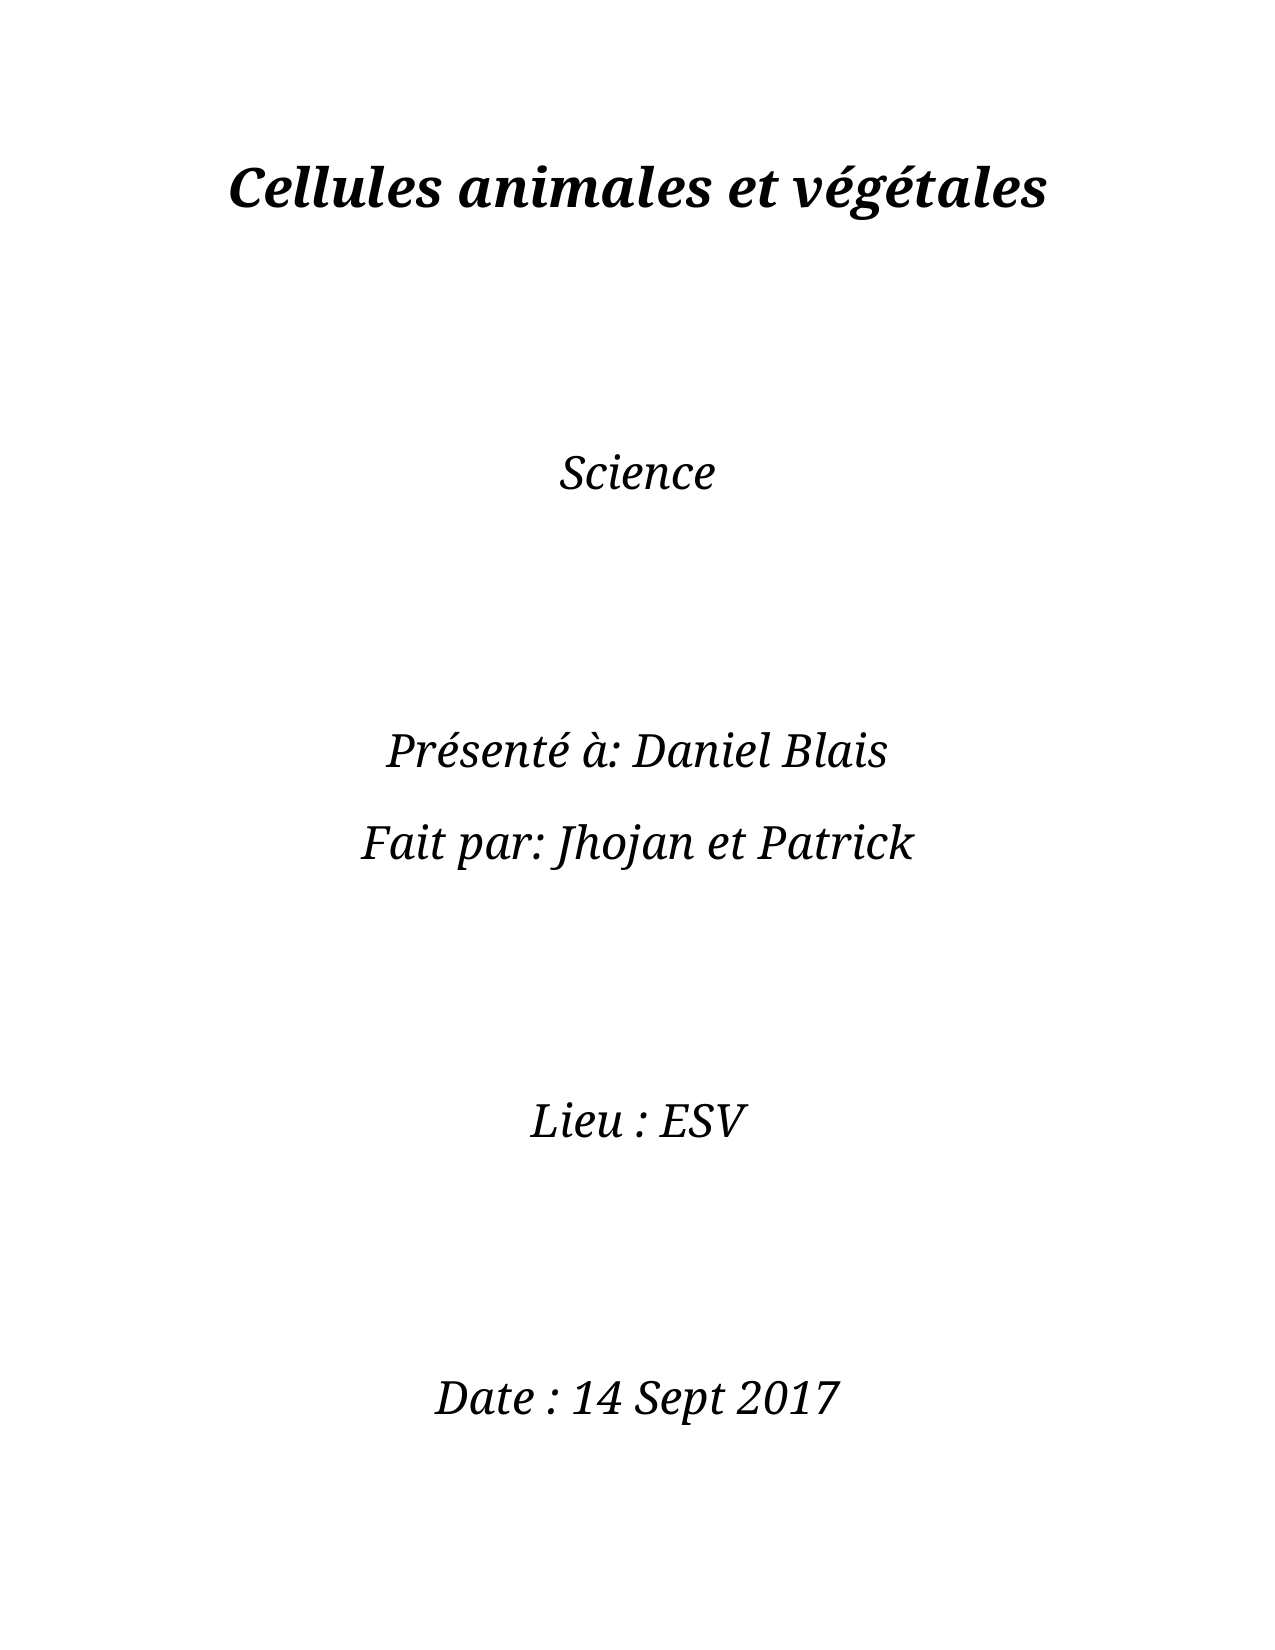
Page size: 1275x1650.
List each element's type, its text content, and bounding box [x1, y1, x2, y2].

text Date : 14 Sept 2017 [187, 1366, 1087, 1428]
text Présenté à: Daniel Blais [187, 718, 1087, 781]
text Cellules animales et végétales [187, 150, 1087, 224]
text Science [187, 441, 1087, 503]
text Fait par: Jhojan et Patrick [187, 811, 1087, 873]
text Lieu : ESV [187, 1088, 1087, 1151]
